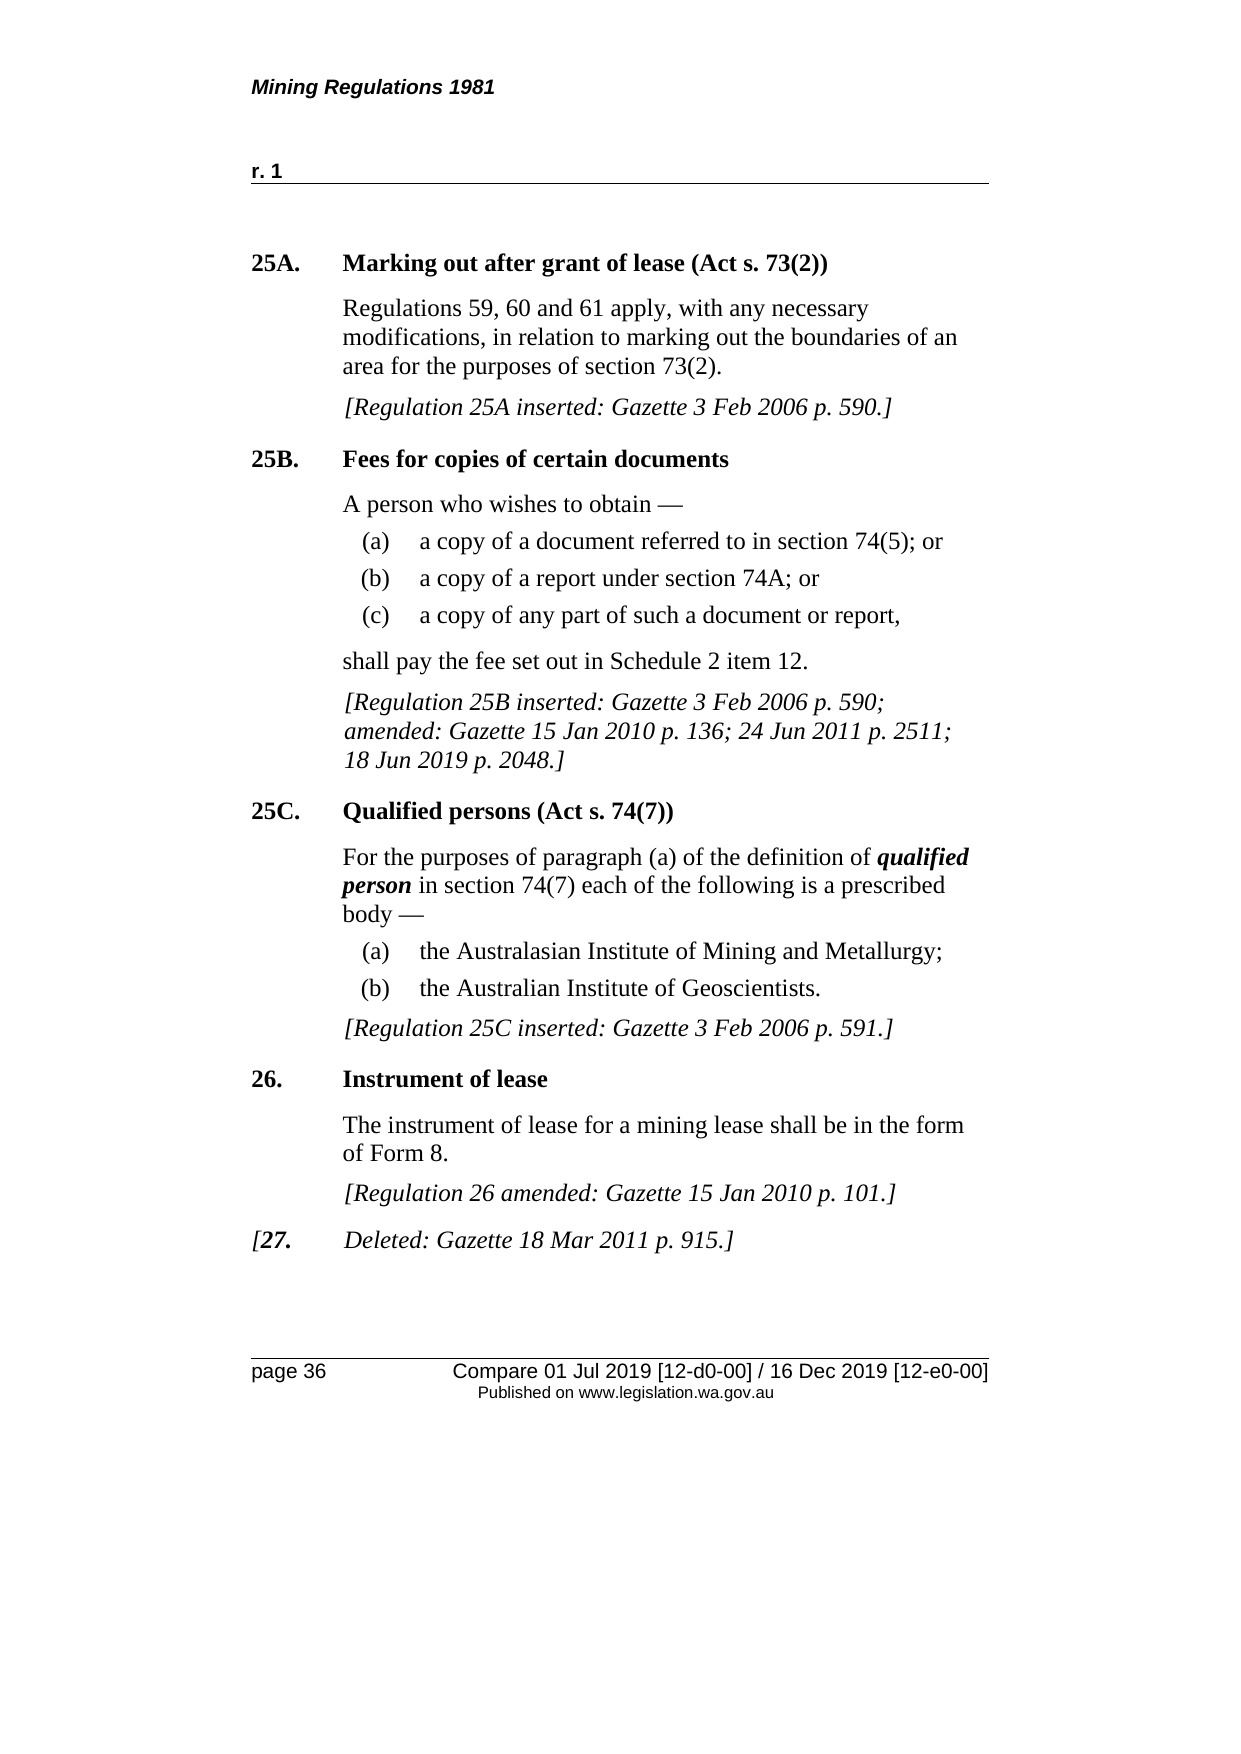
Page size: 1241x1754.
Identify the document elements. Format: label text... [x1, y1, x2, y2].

text (b) the Australian Institute of Geoscientists. [251, 973, 989, 1002]
text [27. Deleted: Gazette 18 Mar 2011 p. 915.] [251, 1225, 989, 1254]
text Regulations 59, 60 and 61 apply, with any necessary modifications, in relation to marking out the boundaries of an area for the purposes of section 73(2). [251, 293, 989, 380]
text (a) the Australasian and Metallurgy; [251, 936, 989, 965]
text [Regulation 25C inserted: Gazette 3 Feb 2006 p. 591.] [251, 1013, 989, 1041]
text [Regulation 26 amended: Gazette 15 Jan 2010 p. 101.] [251, 1178, 989, 1206]
subtitle 26. Instrument of lease [251, 1064, 989, 1093]
text A person who wishes to obtain — [251, 489, 989, 518]
text (b) a copy of a report under section 74A; or [251, 563, 989, 592]
text shall pay the fee set out in Schedule 2 item 12. [251, 646, 989, 675]
subtitle 25C. Qualified persons (Act s. 74(7)) [251, 796, 989, 825]
text The instrument of lease for a mining lease shall be in the form of Form 8. [251, 1110, 989, 1167]
text (c) a copy of any part of such a document or report, [251, 601, 989, 629]
text [Regulation 25A inserted: Gazette 3 Feb 2006 p. 590.] [251, 392, 989, 421]
text (a) a copy of a document referred to in section 74(5); or [251, 526, 989, 555]
subtitle 25A. Marking out after grant of lease (Act s. 73(2)) [251, 248, 989, 277]
subtitle 25B. Fees for copies of certain documents [251, 444, 989, 473]
text [Regulation 25B inserted: Gazette 3 Feb 2006 p. 590; amended: Gazette 15 Jan 2010 p. 136; 24 Jun 2011 p. 2511; 18 Jun 2019 p. 2048.] [251, 687, 989, 773]
text For the purposes of paragraph (a) of the definition of qualified person in section 74(7) each of the following is a prescribed body — [251, 842, 989, 928]
